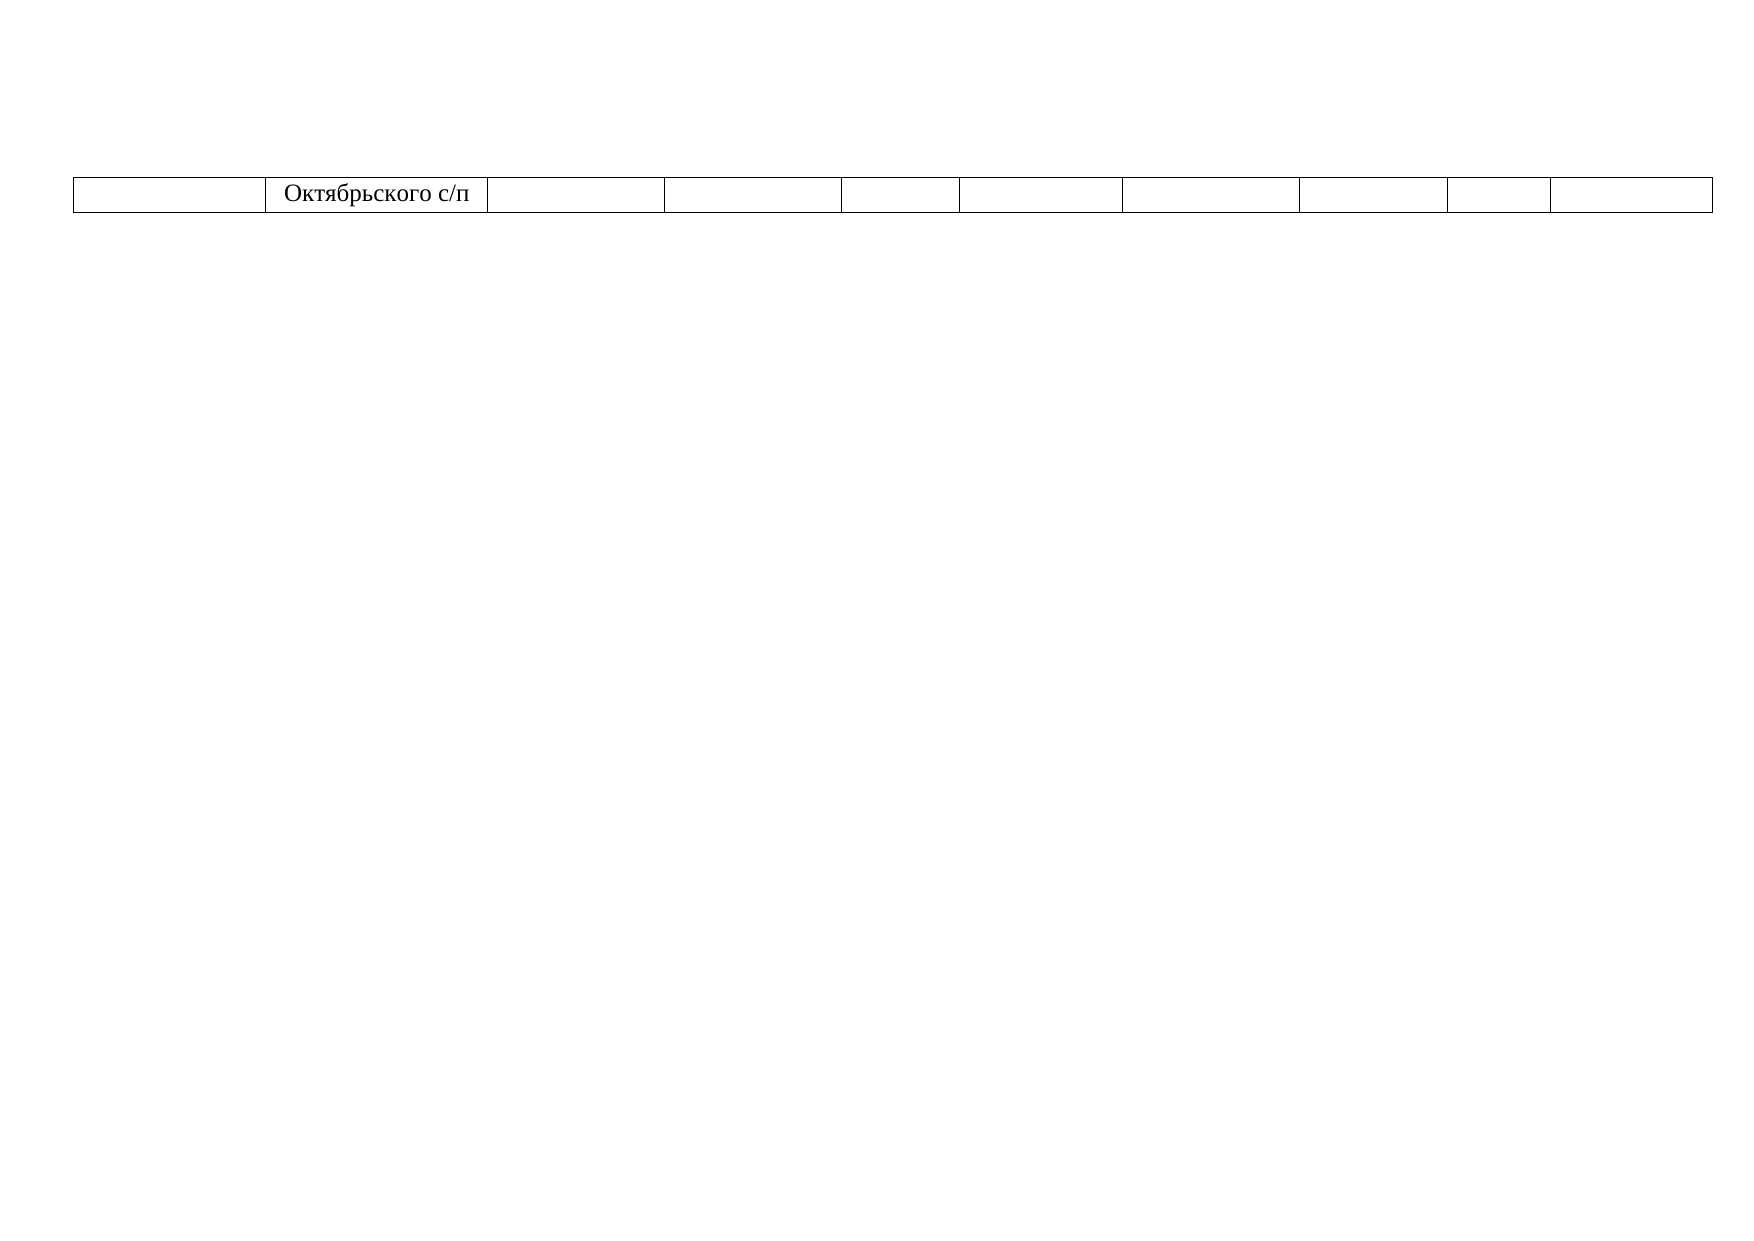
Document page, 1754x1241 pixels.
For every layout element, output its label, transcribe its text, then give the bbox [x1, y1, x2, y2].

table_cell - [1551, 178, 1712, 212]
table_cell - [1123, 178, 1299, 212]
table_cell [266, 178, 487, 212]
table_cell - [960, 178, 1122, 212]
table_cell 142505,00 [488, 178, 664, 212]
table_cell - [1300, 178, 1447, 212]
table_cell - [1448, 178, 1550, 212]
table_cell - [842, 178, 959, 212]
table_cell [74, 178, 265, 212]
table_cell - [665, 178, 841, 212]
